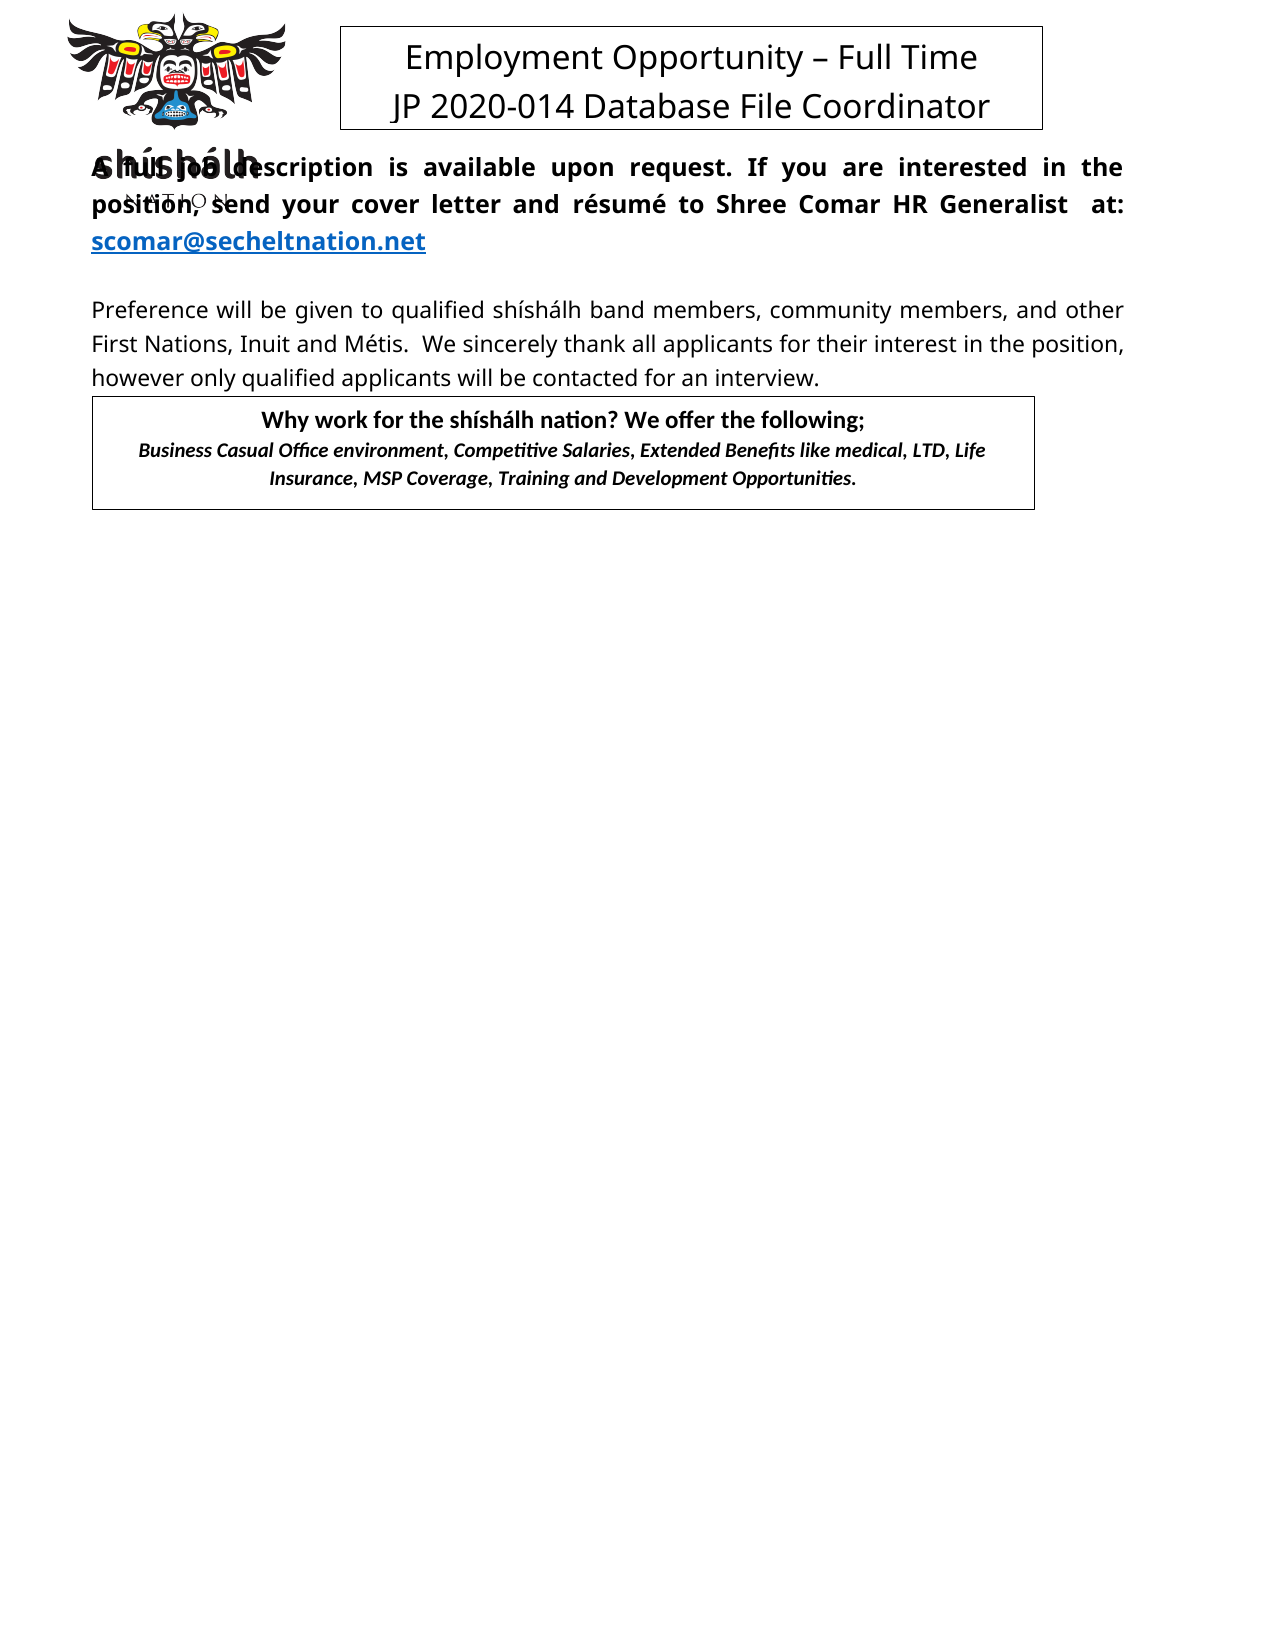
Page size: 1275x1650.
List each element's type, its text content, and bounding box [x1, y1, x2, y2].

picture [67, 11, 286, 208]
text Preference will be given to qualified shíshálh band members, community members, and other First Nations, Inuit and Métis. We sincerely thank all applicants for their interest in the position, however only qualified applicants will be contacted for an interview. [91, 294, 1125, 393]
list A full job description is available upon request. If you are interested in the position, send your cover letter and résumé to Shree Comar HR Generalist at: scomar@secheltnation.net [91, 150, 1125, 258]
